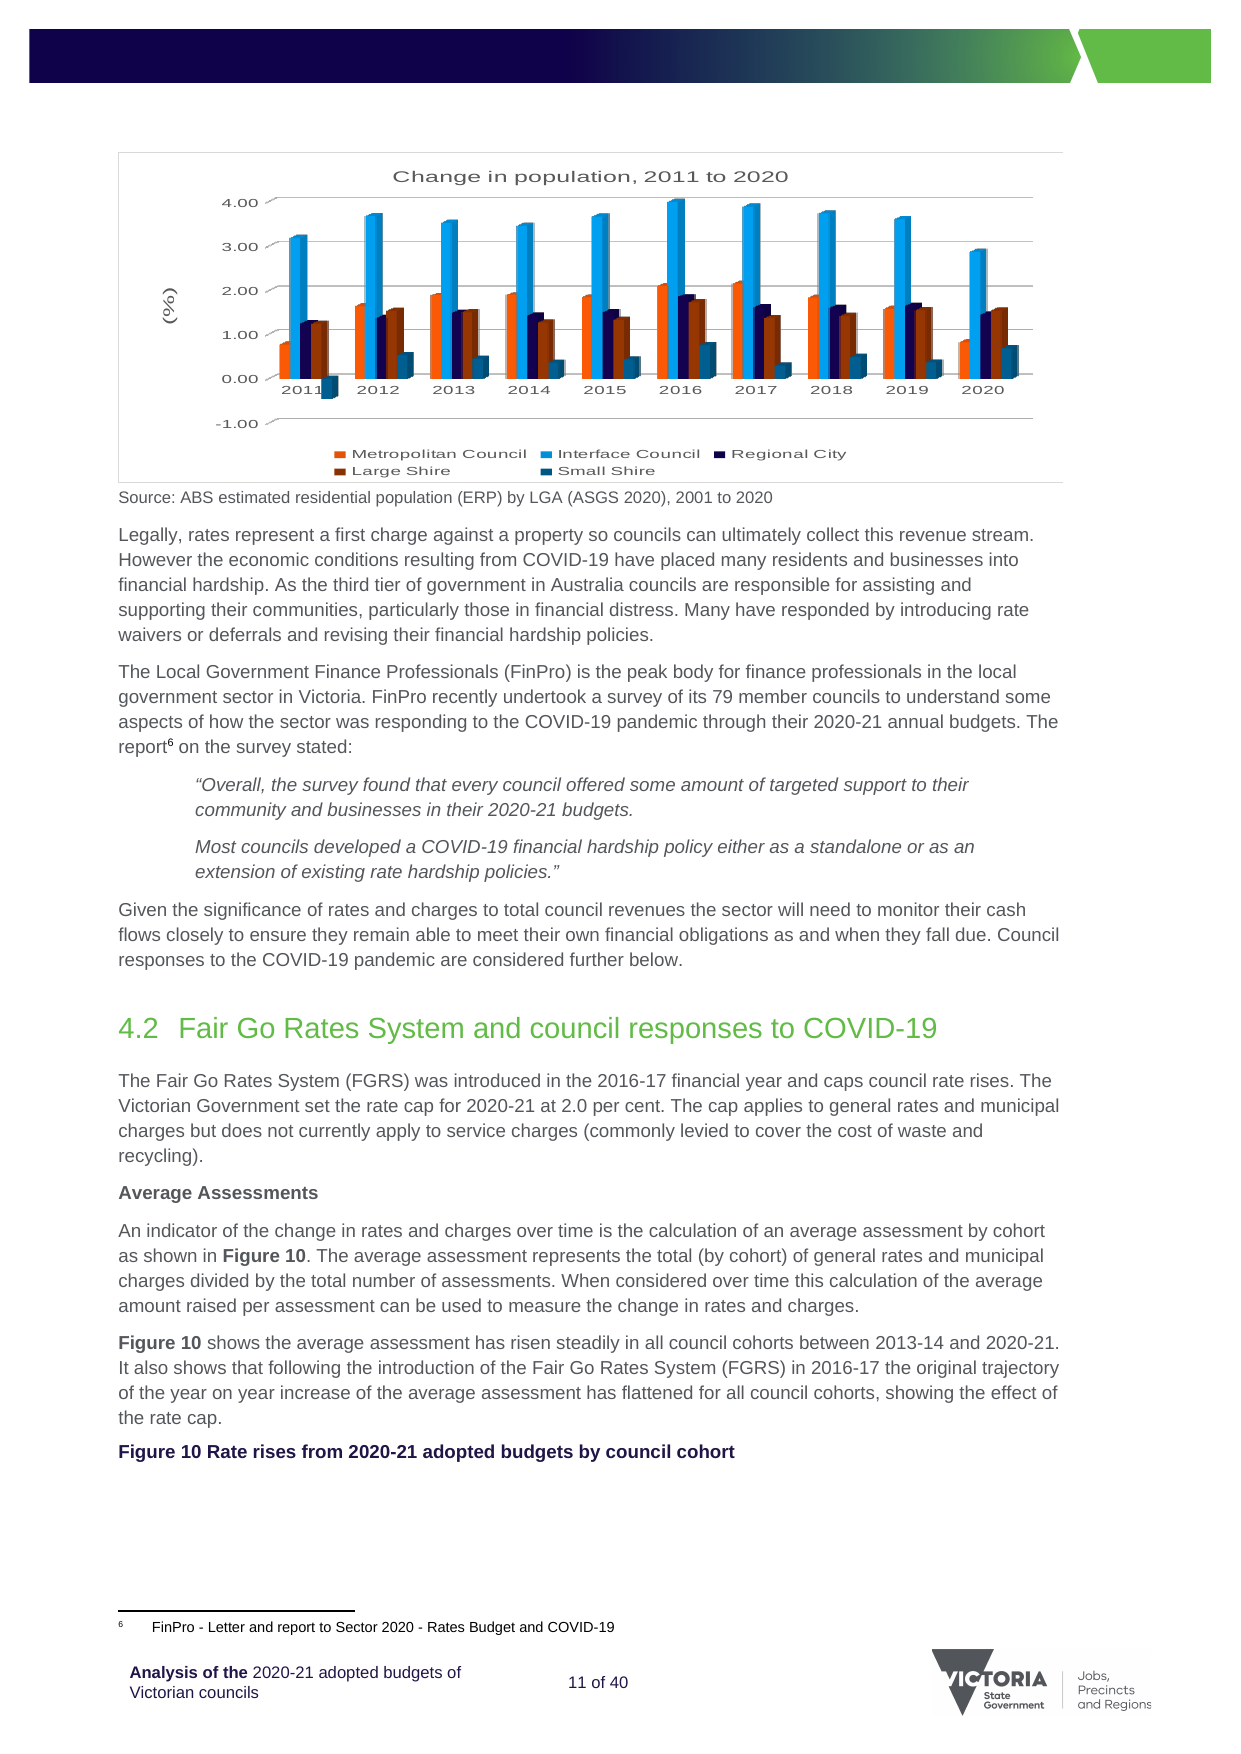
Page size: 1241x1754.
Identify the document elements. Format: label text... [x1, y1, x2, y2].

picture [29, 29, 1211, 83]
subtitle Fair Go Rates System and council responses to COVID-19 [118, 1012, 1063, 1045]
text Given the significance of rates and charges to total council revenues the sector will need to monitor their cash flows closely to ensure they remain able to meet their own financial obligations as and when they fall due. Council responses to the COVID-19 pandemic are considered further below. [118, 895, 1063, 970]
text Most councils developed a COVID-19 financial hardship policy either as a standalone or as an extension of existing rate hardship policies.” [195, 832, 986, 882]
text Figure 10 shows the average assessment has risen steadily in all council cohorts between 2013-14 and 2020-21. It also shows that following the introduction of the Fair Go Rates System (FGRS) in 2016-17 the original trajectory of the year on year increase of the average assessment has flattened for all council cohorts, showing the effect of the rate cap. [118, 1328, 1063, 1428]
text Figure 10 Rate rises from 2020-21 adopted budgets by council cohort [118, 1441, 1063, 1462]
text The Local Government Finance Professionals (FinPro) is the peak body for finance professionals in the local government sector in Victoria. FinPro recently undertook a survey of its 79 member councils to understand some aspects of how the sector was responding to the COVID-19 pandemic through their 2020-21 annual budgets. The report on the survey stated: [118, 657, 1063, 757]
text Average Assessments [118, 1178, 1063, 1203]
text “Overall, the survey found that every council offered some amount of targeted support to their community and businesses in their 2020-21 budgets. [195, 770, 986, 820]
text Source: ABS estimated residential population (ERP) by LGA (ASGS 2020), 2001 to 2020 [118, 483, 1063, 507]
text An indicator of the change in rates and charges over time is the calculation of an average assessment by cohort as shown in Figure 10. The average assessment represents the total (by cohort) of general rates and municipal charges divided by the total number of assessments. When considered over time this calculation of the average amount raised per assessment can be used to measure the change in rates and charges. [118, 1216, 1063, 1316]
text Legally, rates represent a first charge against a property so councils can ultimately collect this revenue stream. However the economic conditions resulting from COVID-19 have placed many residents and businesses into financial hardship. As the third tier of government in Australia councils are responsible for assisting and supporting their communities, particularly those in financial distress. Many have responded by introducing rate waivers or deferrals and revising their financial hardship policies. [118, 520, 1063, 645]
picture [932, 1649, 1152, 1716]
text The Fair Go Rates System (FGRS) was introduced in the 2016-17 financial year and caps council rate rises. The Victorian Government set the rate cap for 2020-21 at 2.0 per cent. The cap applies to general rates and municipal charges but does not currently apply to service charges (commonly levied to cover the cost of waste and recycling). [118, 1066, 1063, 1166]
